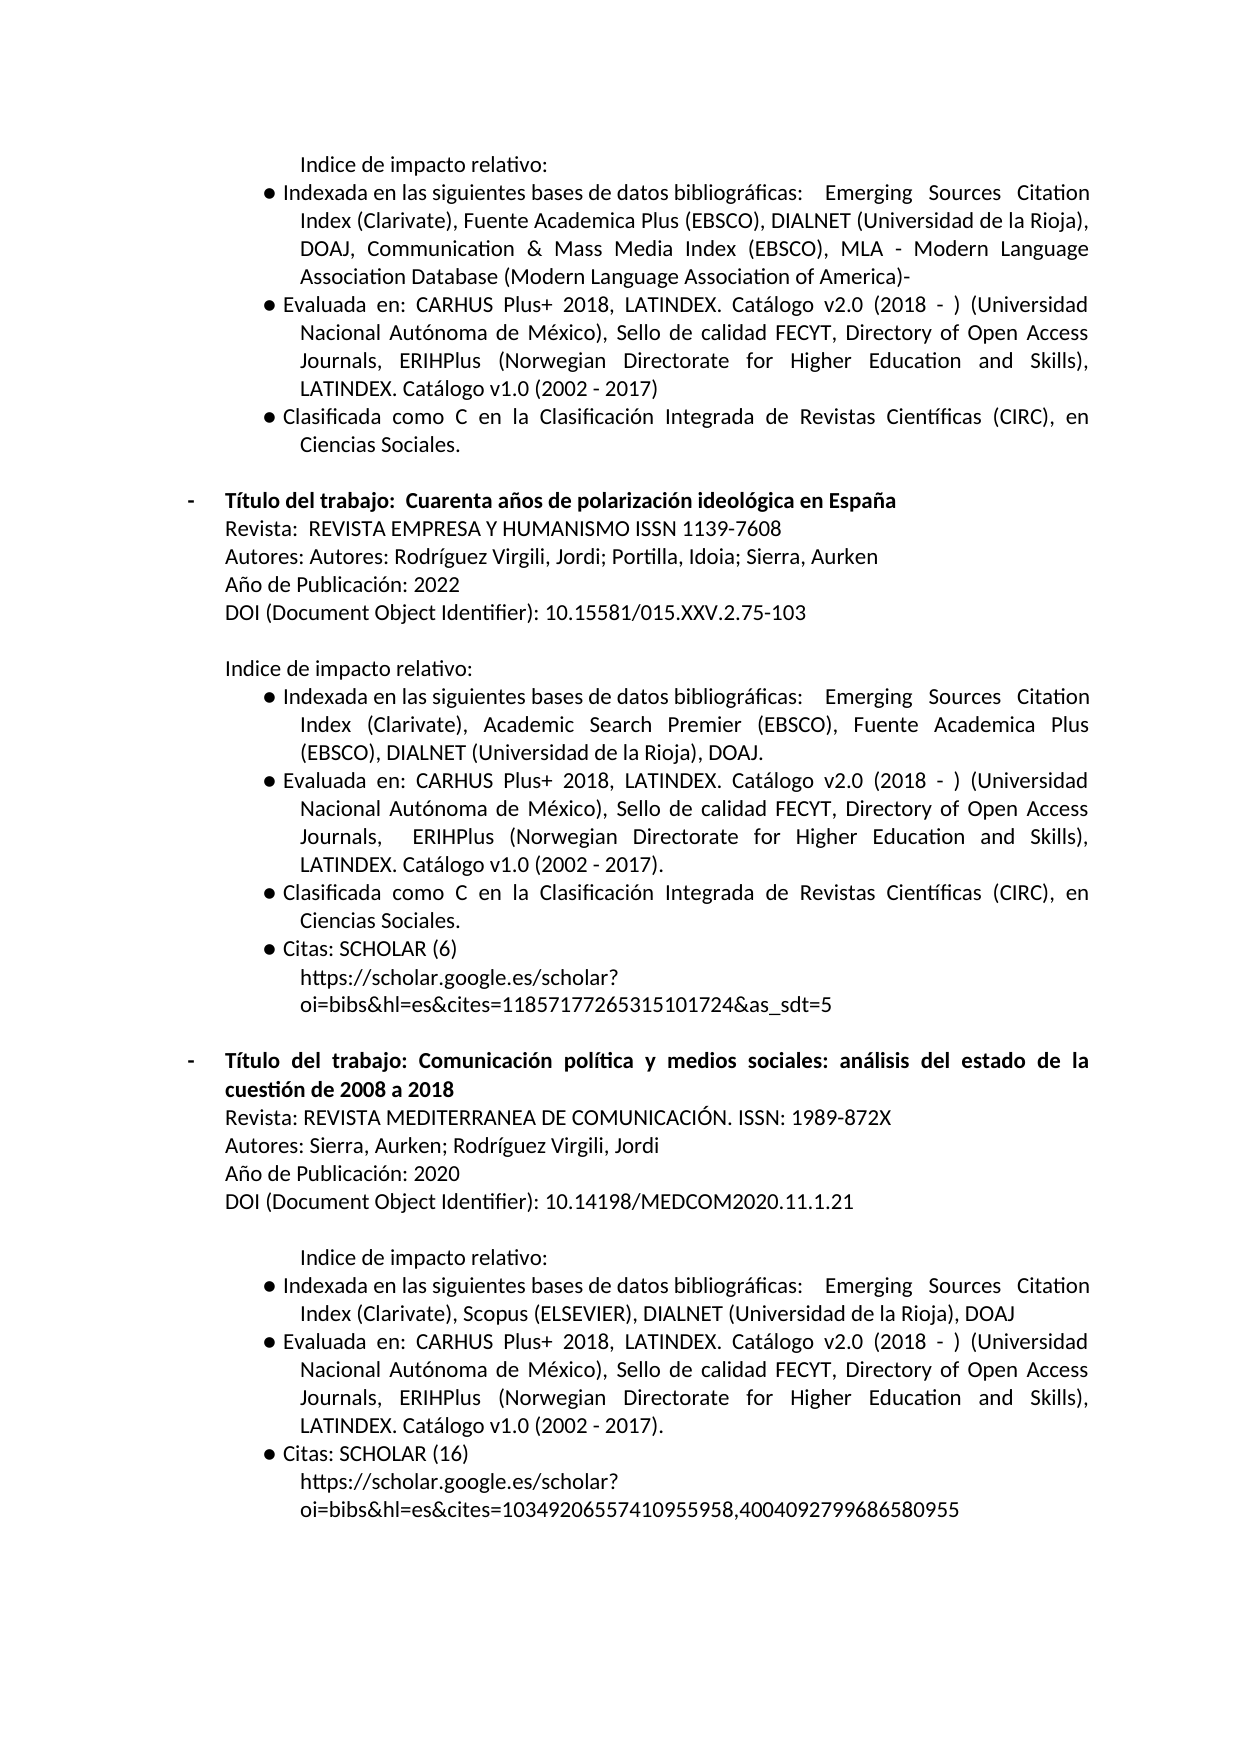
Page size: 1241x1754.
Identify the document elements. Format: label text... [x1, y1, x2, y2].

list Título del trabajo: Comunicación política y medios sociales: análisis del estado de la cuestión de 2008 a 2018 [187, 1047, 1090, 1103]
text Revista: REVISTA MEDITERRANEA DE COMUNICACIÓN. ISSN: 1989-872X [150, 1103, 1090, 1131]
list Clasificada como C en la Clasificación Integrada de Revistas Científicas (CIRC), en Ciencias Sociales. [262, 878, 1090, 934]
text Indice de impacto relativo: [225, 150, 1090, 178]
text Autores: Autores: Rodríguez Virgili, Jordi; Portilla, Idoia; Sierra, Aurken [150, 542, 1090, 570]
list Evaluada en: CARHUS Plus+ 2018, LATINDEX. Catálogo v2.0 (2018 - ) (Universidad Nacional Autónoma de México), Sello de calidad FECYT, Directory of Open Access Journals, ERIHPlus (Norwegian Directorate for Higher Education and Skills), LATINDEX. Catálogo v1.0 (2002 - 2017) [262, 290, 1090, 402]
text Año de Publicación: 2020 [225, 1159, 1090, 1187]
text Indice de impacto relativo: [225, 1243, 1090, 1271]
text https://scholar.google.es/scholar?oi=bibs&hl=es&cites=10349206557410955958,4004092799686580955 [300, 1467, 1090, 1523]
list Indexada en las siguientes bases de datos bibliográficas: Emerging Sources Citation Index (Clarivate), Fuente Academica Plus (EBSCO), DIALNET (Universidad de la Rioja), DOAJ, Communication & Mass Media Index (EBSCO), MLA - Modern Language Association Database (Modern Language Association of America)- [262, 178, 1090, 290]
text DOI (Document Object Identifier): 10.15581/015.XXV.2.75-103 [150, 598, 1090, 626]
list Evaluada en: CARHUS Plus+ 2018, LATINDEX. Catálogo v2.0 (2018 - ) (Universidad Nacional Autónoma de México), Sello de calidad FECYT, Directory of Open Access Journals, ERIHPlus (Norwegian Directorate for Higher Education and Skills), LATINDEX. Catálogo v1.0 (2002 - 2017). [262, 1327, 1090, 1439]
list Citas: SCHOLAR (16) [262, 1439, 1090, 1467]
list Indexada en las siguientes bases de datos bibliográficas: Emerging Sources Citation Index (Clarivate), Academic Search Premier (EBSCO), Fuente Academica Plus (EBSCO), DIALNET (Universidad de la Rioja), DOAJ. [262, 682, 1090, 766]
text Indice de impacto relativo: [225, 654, 1090, 682]
text DOI (Document Object Identifier): 10.14198/MEDCOM2020.11.1.21 [150, 1187, 1090, 1215]
list Clasificada como C en la Clasificación Integrada de Revistas Científicas (CIRC), en Ciencias Sociales. [262, 402, 1090, 458]
text https://scholar.google.es/scholar?oi=bibs&hl=es&cites=11857177265315101724&as_sdt=5 [300, 963, 1090, 1019]
text Año de Publicación: 2022 [150, 570, 1090, 598]
text Revista: REVISTA EMPRESA Y HUMANISMO ISSN 1139-7608 [225, 514, 1090, 542]
list Citas: SCHOLAR (6) [262, 934, 1090, 963]
list Evaluada en: CARHUS Plus+ 2018, LATINDEX. Catálogo v2.0 (2018 - ) (Universidad Nacional Autónoma de México), Sello de calidad FECYT, Directory of Open Access Journals, ERIHPlus (Norwegian Directorate for Higher Education and Skills), LATINDEX. Catálogo v1.0 (2002 - 2017). [262, 766, 1090, 878]
list Indexada en las siguientes bases de datos bibliográficas: Emerging Sources Citation Index (Clarivate), Scopus (ELSEVIER), DIALNET (Universidad de la Rioja), DOAJ [262, 1271, 1090, 1327]
list Título del trabajo: Cuarenta años de polarización ideológica en España [187, 486, 1090, 514]
text Autores: Sierra, Aurken; Rodríguez Virgili, Jordi [150, 1131, 1090, 1159]
